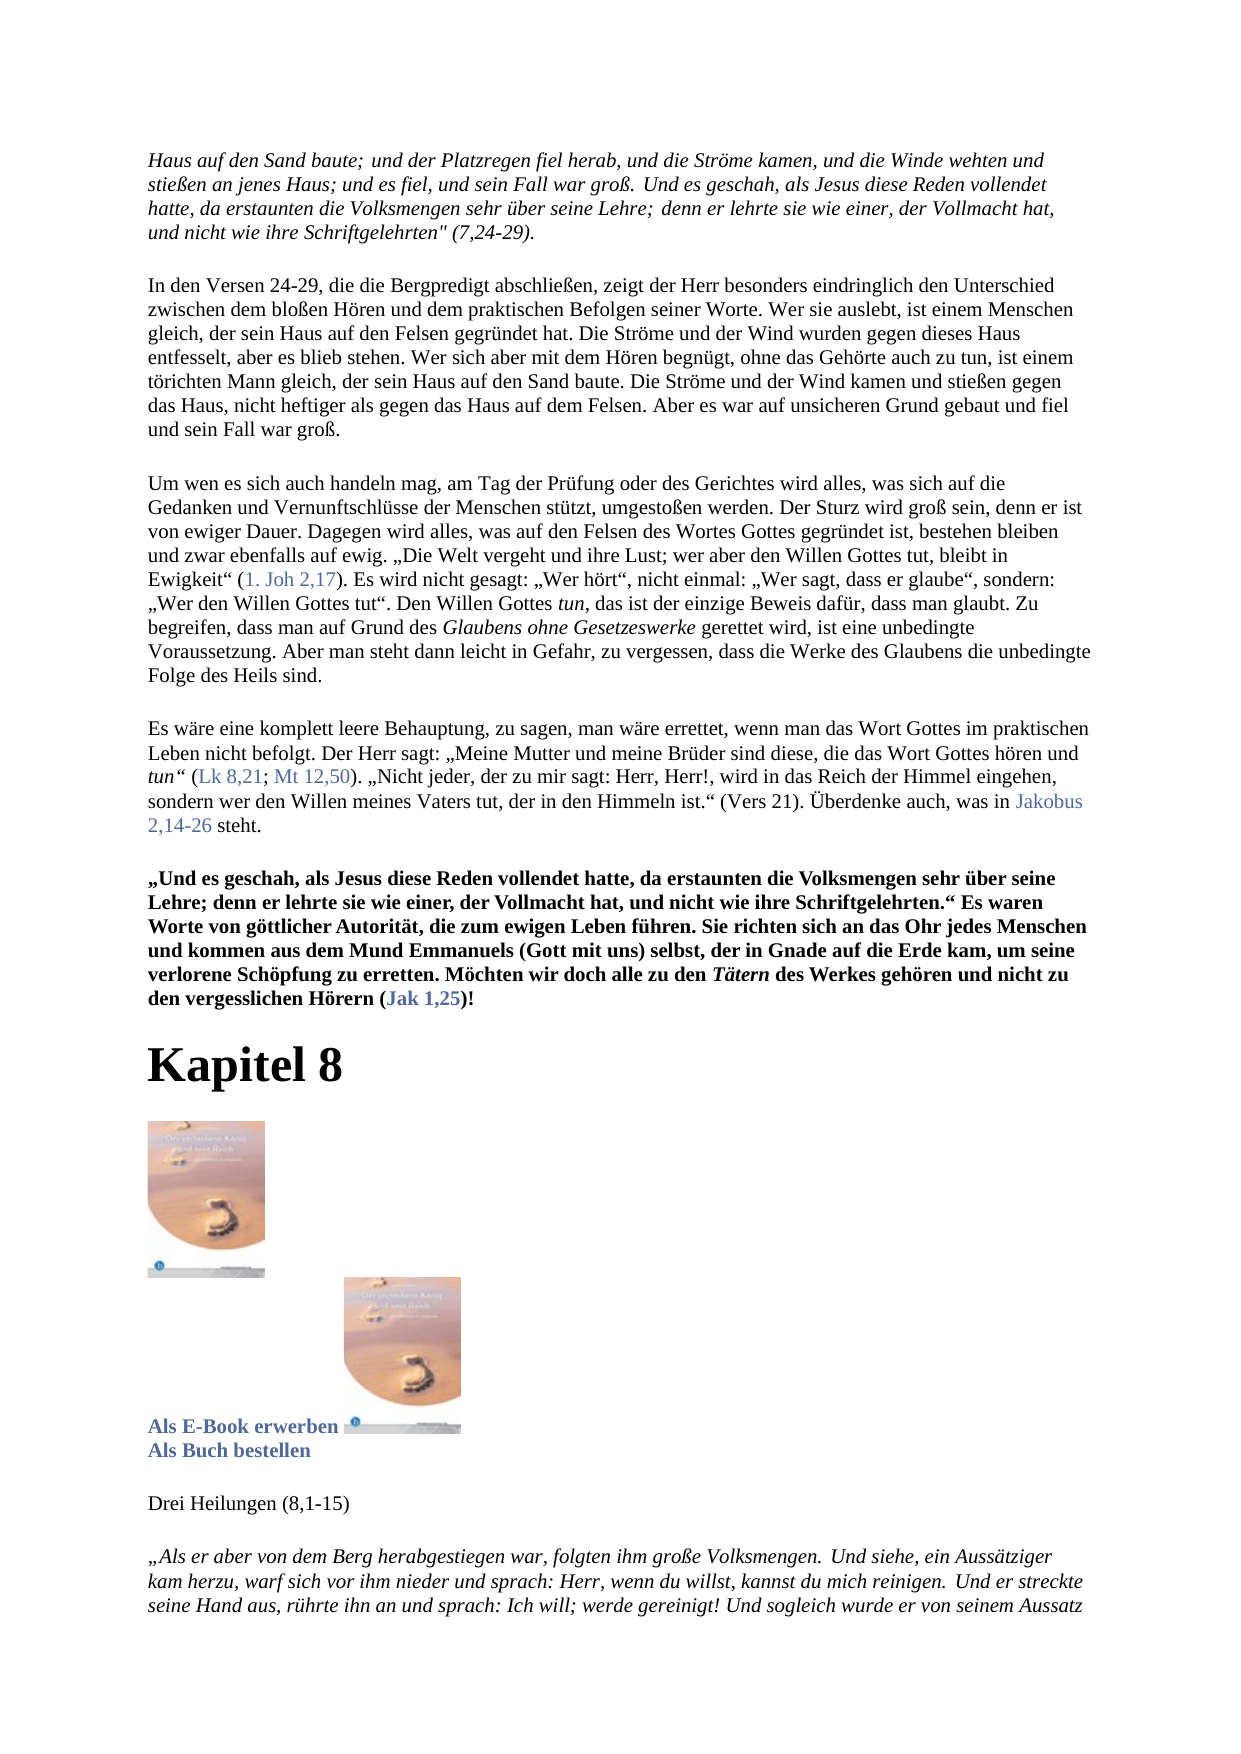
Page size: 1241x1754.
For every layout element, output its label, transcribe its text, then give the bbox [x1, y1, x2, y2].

text In den Versen 24-29, die die Bergpredigt abschließen, zeigt der Herr besonders eindringlich den Unterschied zwischen dem bloßen Hören und dem praktischen Befolgen seiner Worte. Wer sie auslebt, ist einem Menschen gleich, der sein Haus auf den Felsen gegründet hat. Die Ströme und der Wind wurden gegen dieses Haus entfesselt, aber es blieb stehen. Wer sich aber mit dem Hören begnügt, ohne das Gehörte auch zu tun, ist einem törichten Mann gleich, der sein Haus auf den Sand baute. Die Ströme und der Wind kamen und stießen gegen das Haus, nicht heftiger als gegen das Haus auf dem Felsen. Aber es war auf unsicheren Grund gebaut und fiel und sein Fall war groß. [148, 273, 1093, 441]
subtitle „Und es geschah, als Jesus diese Reden vollendet hatte, da erstaunten die Volksmengen sehr über seine Lehre; denn er lehrte sie wie einer, der Vollmacht hat, und nicht wie ihre Schriftgelehrten.“ Es waren Worte von göttlicher Autorität, die zum ewigen Leben führen. Sie richten sich an das Ohr jedes Menschen und kommen aus dem Mund Emmanuels (Gott mit uns) selbst, der in Gnade auf die Erde kam, um seine verlorene Schöpfung zu erretten. Möchten wir doch alle zu den Tätern des Werkes gehören und nicht zu den vergesslichen Hörern (Jak 1,25)! Kapitel 8 [148, 866, 1093, 1092]
text Drei Heilungen (8,1-15) [148, 1491, 1093, 1515]
text Um wen es sich auch handeln mag, am Tag der Prüfung oder des Gerichtes wird alles, was sich auf die Gedanken und Vernunftschlüsse der Menschen stützt, umgestoßen werden. Der Sturz wird groß sein, denn er ist von ewiger Dauer. Dagegen wird alles, was auf den Felsen des Wortes Gottes gegründet ist, bestehen bleiben und zwar ebenfalls auf ewig. „Die Welt vergeht und ihre Lust; wer aber den Willen Gottes tut, bleibt in Ewigkeit“ (1. Joh 2,17). Es wird nicht gesagt: „Wer hört“, nicht einmal: „Wer sagt, dass er glaube“, sondern: „Wer den Willen Gottes tut“. Den Willen Gottes tun, das ist der einzige Beweis dafür, dass man glaubt. Zu begreifen, dass man auf Grund des Glaubens ohne Gesetzeswerke gerettet wird, ist eine unbedingte Voraussetzung. Aber man steht dann leicht in Gefahr, zu vergessen, dass die Werke des Glaubens die unbedingte Folge des Heils sind. [148, 471, 1093, 687]
text Als E-Book erwerben Als Buch bestellen [148, 1121, 1093, 1462]
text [148, 148, 1093, 244]
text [148, 1544, 1093, 1617]
picture [343, 1277, 461, 1434]
text Es wäre eine komplett leere Behauptung, zu sagen, man wäre errettet, wenn man das Wort Gottes im praktischen Leben nicht befolgt. Der Herr sagt: „Meine Mutter und meine Brüder sind diese, die das Wort Gottes hören und tun“ (Lk 8,21; Mt 12,50). „Nicht jeder, der zu mir sagt: Herr, Herr!, wird in das Reich der Himmel eingehen, sondern wer den Willen meines Vaters tut, der in den Himmeln ist.“ (Vers 21). Überdenke auch, was in Jakobus 2,14-26 steht. [148, 716, 1093, 837]
picture [147, 1121, 265, 1278]
